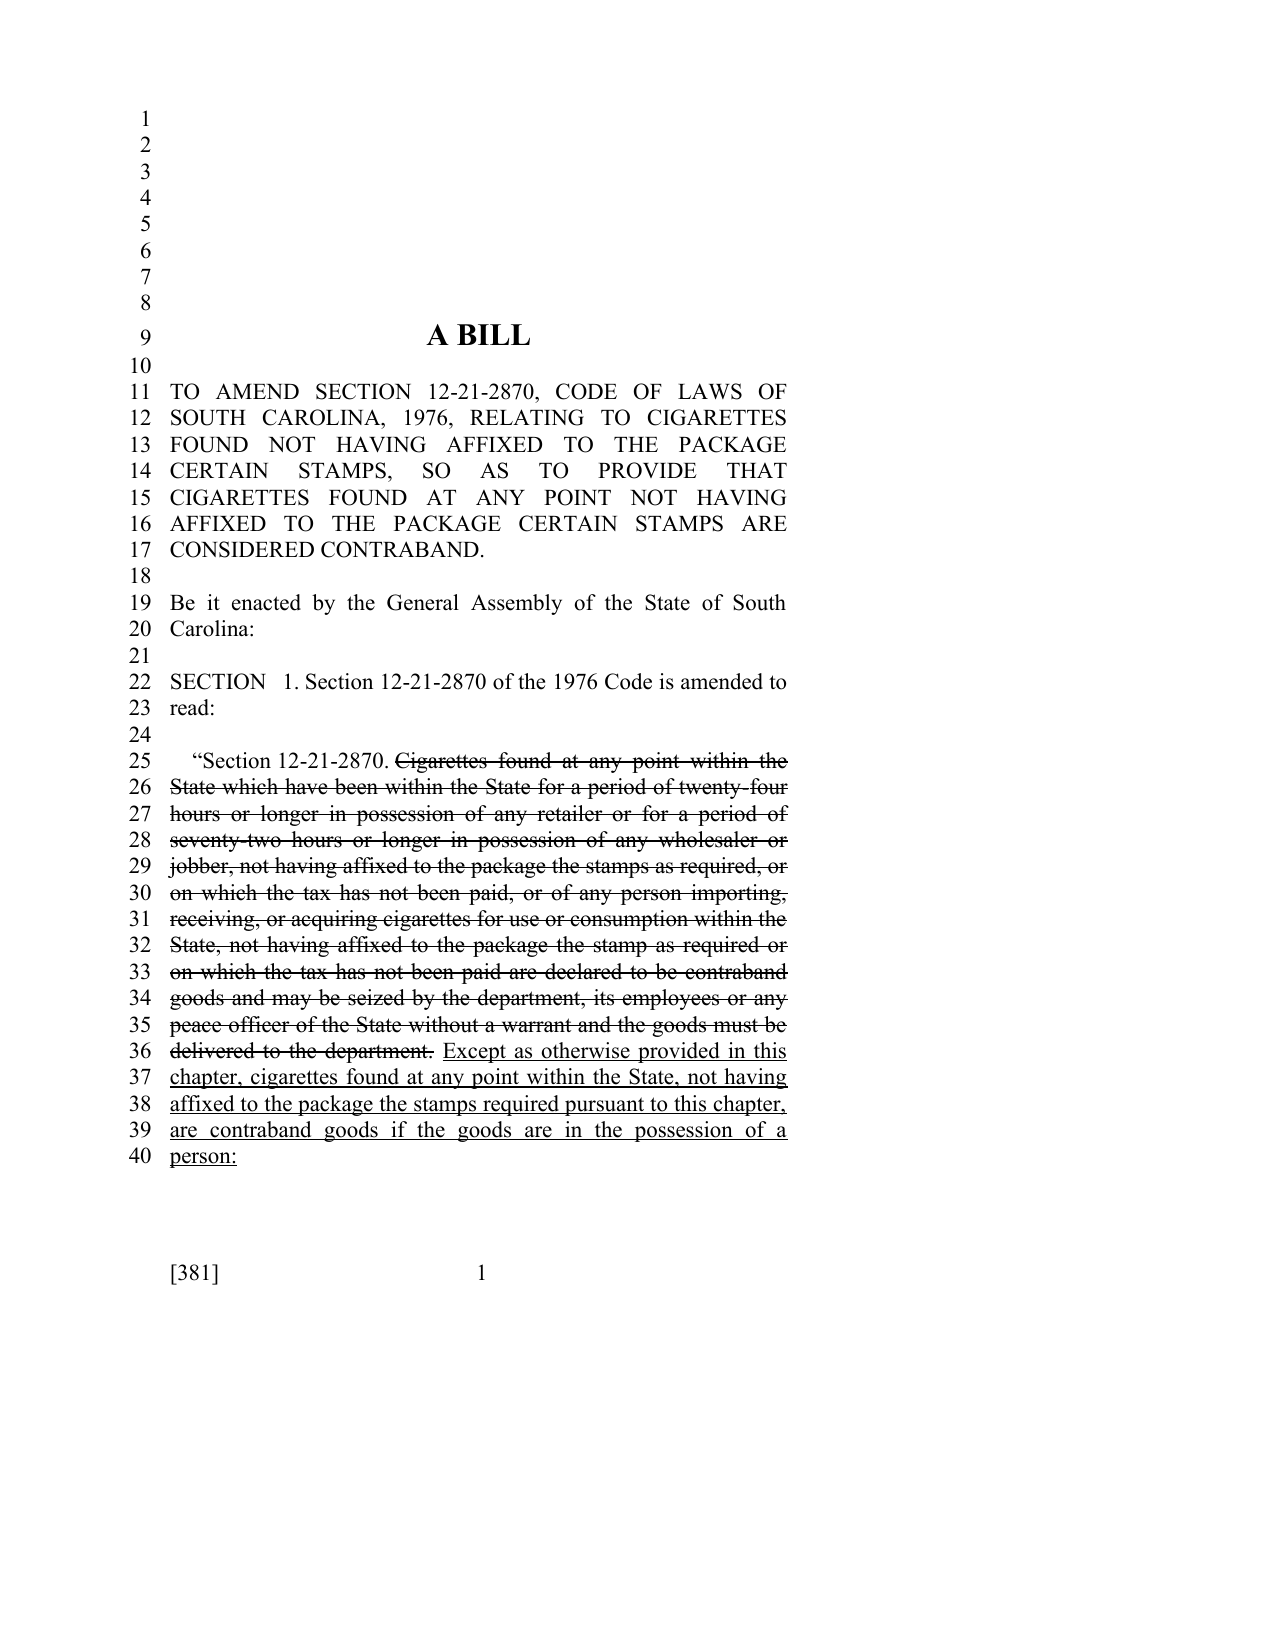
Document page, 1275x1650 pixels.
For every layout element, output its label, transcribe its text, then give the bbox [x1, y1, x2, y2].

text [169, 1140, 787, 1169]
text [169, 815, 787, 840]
text TO AMEND SECTION 12-21-2870, CODE OF LAWS OF SOUTH CAROLINA, 1976, RELATING TO CIGARETTES FOUND NOT HAVING AFFIXED TO THE PACKAGE CERTAIN STAMPS, SO AS TO PROVIDE THAT CIGARETTES FOUND AT ANY POINT NOT HAVING AFFIXED TO THE PACKAGE CERTAIN STAMPS ARE CONSIDERED CONTRABAND. [169, 378, 787, 563]
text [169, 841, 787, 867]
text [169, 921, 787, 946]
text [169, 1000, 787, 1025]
text Be it enacted by the General Assembly of the State of South Carolina: [169, 589, 787, 642]
text SECTION 1. Section 12-21-2870 of the 1976 Code is amended to read: [169, 668, 787, 721]
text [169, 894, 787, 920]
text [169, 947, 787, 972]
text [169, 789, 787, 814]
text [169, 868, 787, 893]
text A BILL [169, 316, 787, 352]
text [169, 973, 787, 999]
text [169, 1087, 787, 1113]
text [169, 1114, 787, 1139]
